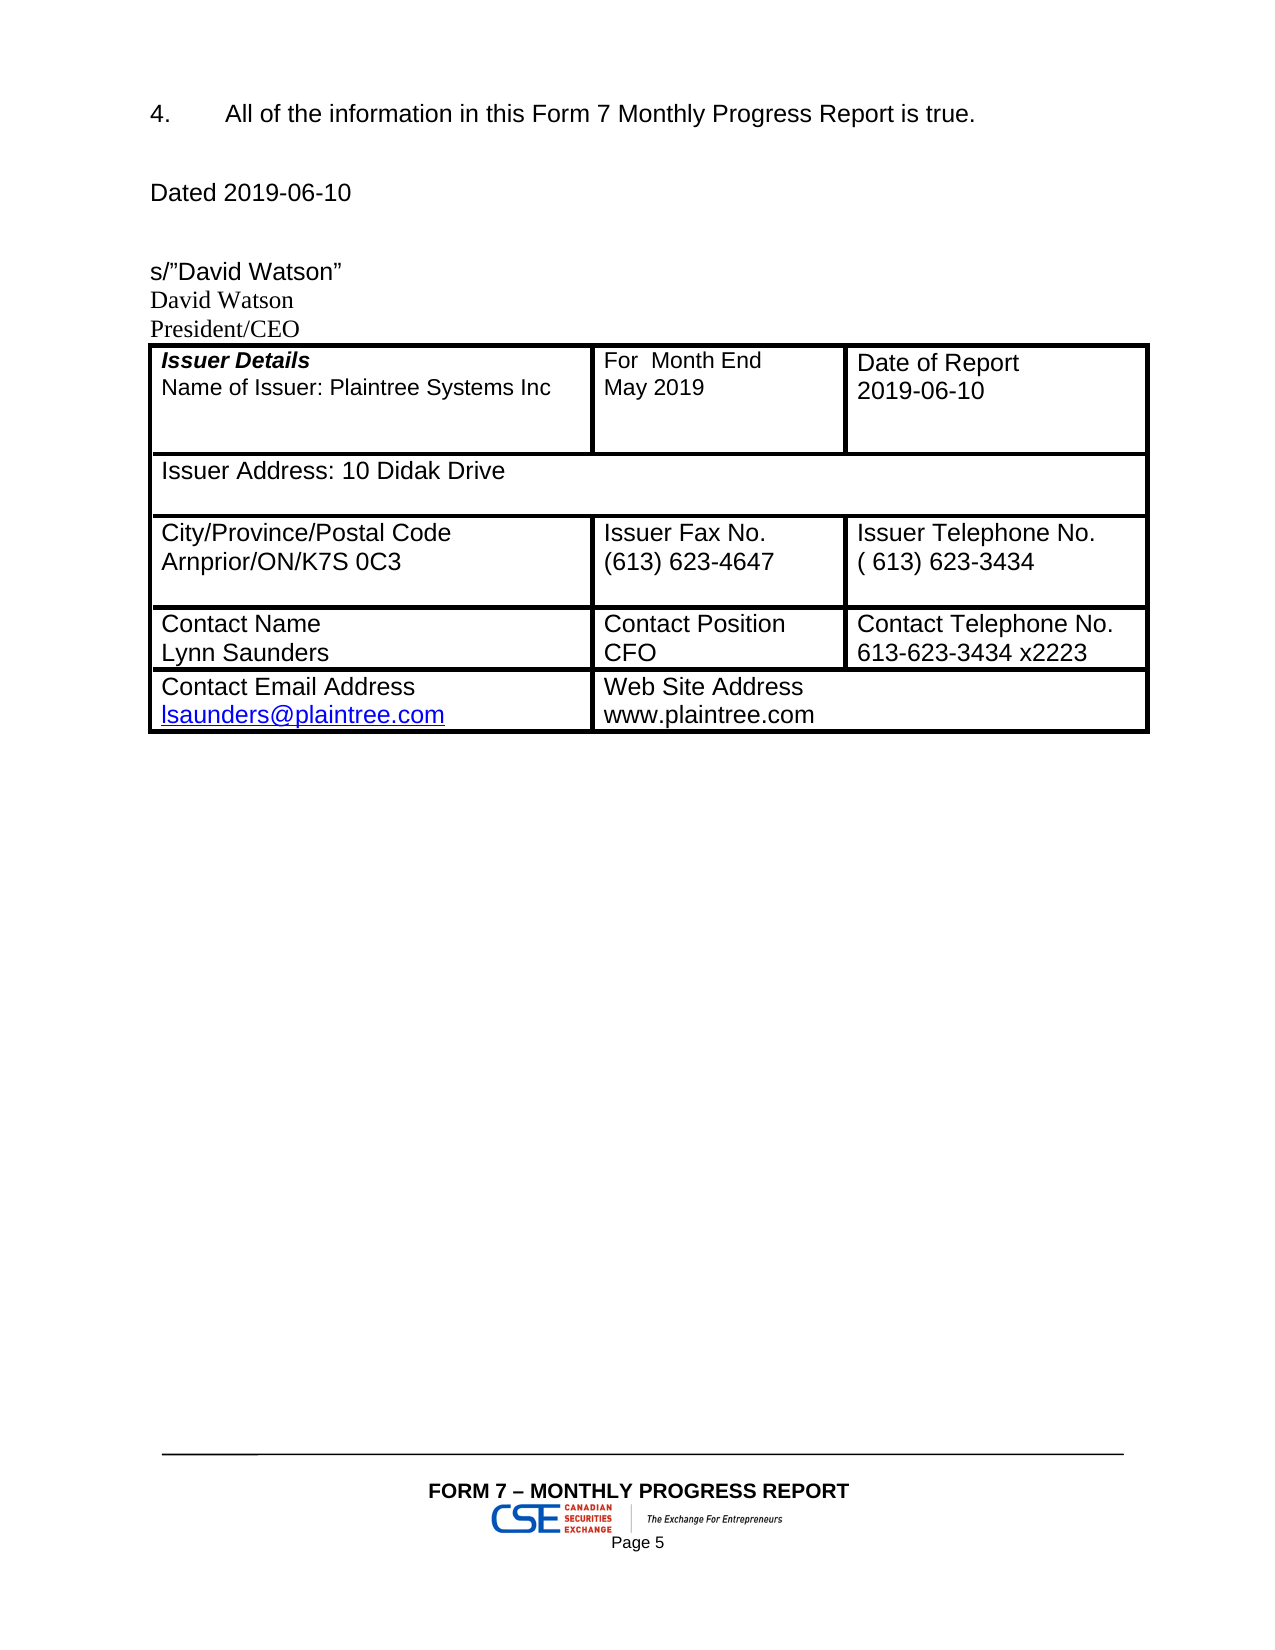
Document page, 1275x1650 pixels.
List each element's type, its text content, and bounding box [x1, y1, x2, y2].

text President/CEO [150, 314, 1125, 343]
table_cell City/Province/Postal Code Arnprior/ON/K7S 0C3 [152, 515, 590, 605]
table_cell Contact Name Lynn Saunders [152, 606, 590, 667]
text Dated 2019-06-10 [150, 178, 1125, 207]
table_cell Issuer Fax No. (613) 623-4647 [595, 518, 843, 605]
list All of the information in this Form 7 Monthly Progress Report is true. [150, 99, 1125, 128]
table_header Date of Report 2019-06-10 [848, 348, 1145, 452]
table_cell Issuer Address: [152, 453, 1145, 514]
text David Watson [150, 285, 1125, 314]
table_cell Issuer Telephone No. ( 613) 623-3434 [848, 518, 1145, 605]
table_cell Contact Position CFO [595, 610, 843, 667]
table_cell Contact Telephone No. 613-623-3434 x2223 [848, 610, 1145, 667]
table_cell Contact Email Address lsaunders@plaintree.com [152, 668, 590, 729]
text s/”David Watson” [150, 257, 1125, 285]
table_cell Web Site Address www.plaintree.com [595, 672, 1145, 729]
table_header Issuer Details Name of Issuer: Plaintree Systems Inc [152, 348, 590, 452]
picture [490, 1503, 785, 1534]
table_header For Month End May 2019 [595, 348, 843, 452]
